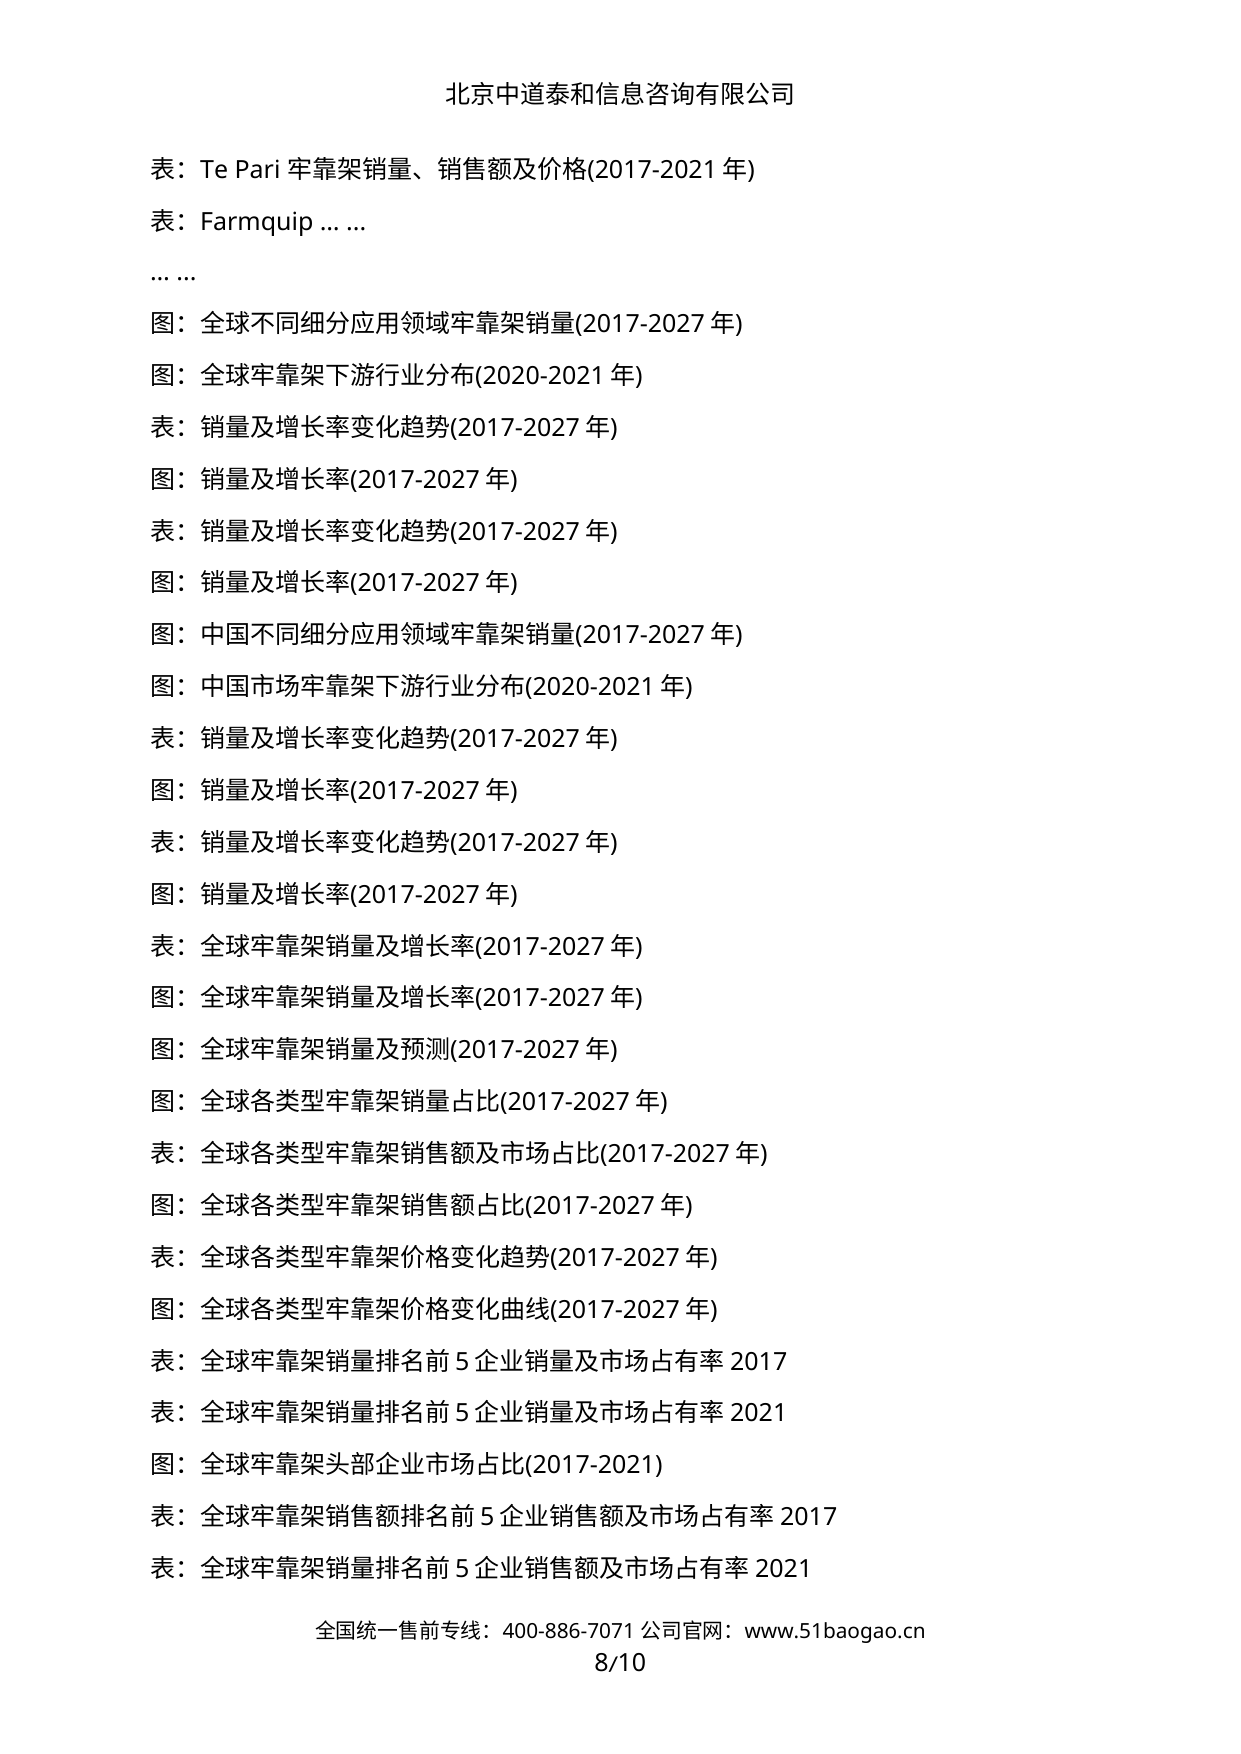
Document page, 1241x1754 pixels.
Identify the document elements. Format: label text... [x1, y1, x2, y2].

text 表：全球牢靠架销量排名前5企业销量及市场占有率 2021 [150, 1393, 1090, 1429]
text 图：全球牢靠架头部企业市场占比(2017-2021) [150, 1445, 1090, 1481]
text 表：销量及增长率变化趋势(2017-2027年) [150, 718, 1090, 755]
text 图：销量及增长率(2017-2027年) [150, 459, 1090, 495]
text 图：销量及增长率(2017-2027年) [150, 770, 1090, 807]
text 图：中国不同细分应用领域牢靠架销量(2017-2027年) [150, 615, 1090, 651]
text 表：全球各类型牢靠架价格变化趋势(2017-2027年) [150, 1237, 1090, 1273]
text 表：全球牢靠架销量及增长率(2017-2027年) [150, 926, 1090, 962]
text 图：全球各类型牢靠架销量占比(2017-2027年) [150, 1082, 1090, 1118]
text 图：中国市场牢靠架下游行业分布(2020-2021年) [150, 667, 1090, 703]
text 图：销量及增长率(2017-2027年) [150, 563, 1090, 599]
text 图：全球各类型牢靠架价格变化曲线(2017-2027年) [150, 1289, 1090, 1325]
text 图：销量及增长率(2017-2027年) [150, 874, 1090, 910]
text 表：销量及增长率变化趋势(2017-2027年) [150, 407, 1090, 443]
text 图：全球各类型牢靠架销售额占比(2017-2027年) [150, 1185, 1090, 1222]
text 表：Te Pari 牢靠架销量、销售额及价格(2017-2021年) [150, 150, 1090, 186]
text 表：全球牢靠架销售额排名前5企业销售额及市场占有率 2017 [150, 1497, 1090, 1533]
text 图：全球牢靠架销量及预测(2017-2027年) [150, 1030, 1090, 1066]
text 表：全球各类型牢靠架销售额及市场占比(2017-2027年) [150, 1133, 1090, 1170]
text 表：销量及增长率变化趋势(2017-2027年) [150, 511, 1090, 547]
text 图：全球牢靠架销量及增长率(2017-2027年) [150, 978, 1090, 1014]
text 表：Farmquip … ... [150, 202, 1090, 238]
text 表：全球牢靠架销量排名前5企业销量及市场占有率 2017 [150, 1341, 1090, 1377]
text 表：全球牢靠架销量排名前5企业销售额及市场占有率 2021 [150, 1548, 1090, 1585]
text 图：全球不同细分应用领域牢靠架销量(2017-2027年) [150, 303, 1090, 340]
text … ... [150, 254, 1090, 288]
text 图：全球牢靠架下游行业分布(2020-2021年) [150, 355, 1090, 392]
text 表：销量及增长率变化趋势(2017-2027年) [150, 822, 1090, 858]
